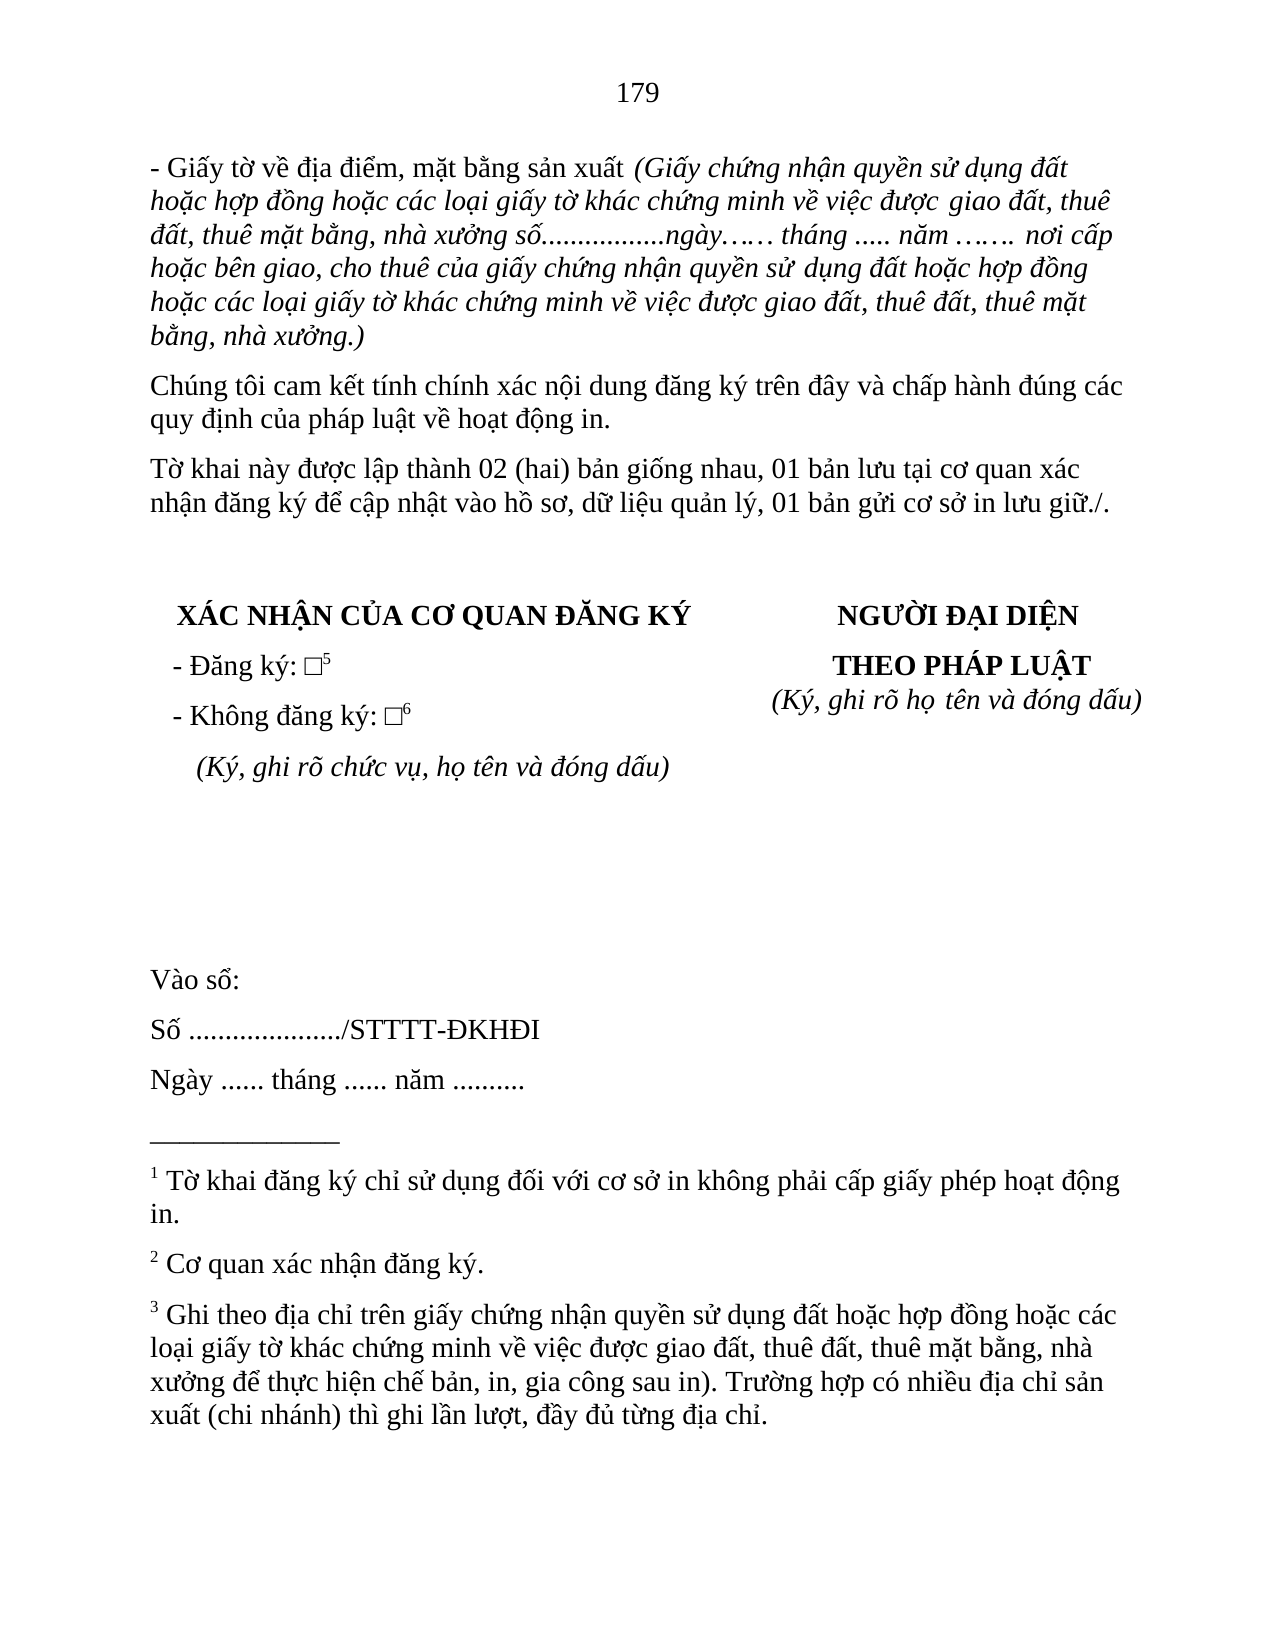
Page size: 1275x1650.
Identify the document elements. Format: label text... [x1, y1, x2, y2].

text Tờ khai này được lập thành 02 (hai) bản giống nhau, 01 bản lưu tại cơ quan xác nhận đăng ký để cập nhật vào hồ sơ, dữ liệu quản lý, 01 bản gửi cơ sở in lưu giữ./. [150, 452, 1125, 519]
table_header XÁC NHẬN CỦA CƠ QUAN ĐĂNG KÝ - Đăng ký: □5 - Không đăng ký: □6 (Ký, ghi rõ chức vụ, họ tên và đóng dấu) [161, 586, 707, 799]
text - Giấy tờ về địa điểm, mặt bằng sản xuất (Giấy chứng nhận quyền sử dụng đất hoặc hợp đồng hoặc các loại giấy tờ khác chứng minh về việc được giao đất, thuê đất, thuê mặt bằng, nhà xưởng số.................ngày…… tháng ..... năm ……. nơi cấp hoặc bên giao, cho thuê của giấy chứng nhận quyền sử dụng đất hoặc hợp đồng hoặc các loại giấy tờ khác chứng minh về việc được giao đất, thuê đất, thuê mặt bằng, nhà xưởng.) [150, 150, 1125, 351]
text Vào sổ: [150, 962, 1125, 996]
text _____________ [150, 1113, 1125, 1146]
text Ngày ...... tháng ...... năm .......... [150, 1062, 1125, 1096]
text 1 Tờ khai đăng ký chỉ sử dụng đối với cơ sở in không phải cấp giấy phép hoạt động in. [150, 1163, 1125, 1230]
text 3 Ghi theo địa chỉ trên giấy chứng nhận quyền sử dụng đất hoặc hợp đồng hoặc các loại giấy tờ khác chứng minh về việc được giao đất, thuê đất, thuê mặt bằng, nhà xưởng để thực hiện chế bản, in, gia công sau in). Trường hợp có nhiều địa chỉ sản xuất (chi nhánh) thì ghi lần lượt, đầy đủ từng địa chỉ. [150, 1297, 1125, 1431]
table_header NGƯỜI ĐẠI DIỆN THEO PHÁP LUẬT (Ký, ghi rõ họ tên và đóng dấu) [707, 586, 1209, 799]
text Số ...................../STTTT-ĐKHĐI [150, 1012, 1125, 1046]
text Chúng tôi cam kết tính chính xác nội dung đăng ký trên đây và chấp hành đúng các quy định của pháp luật về hoạt động in. [150, 368, 1125, 435]
text 2 Cơ quan xác nhận đăng ký. [150, 1247, 1125, 1280]
